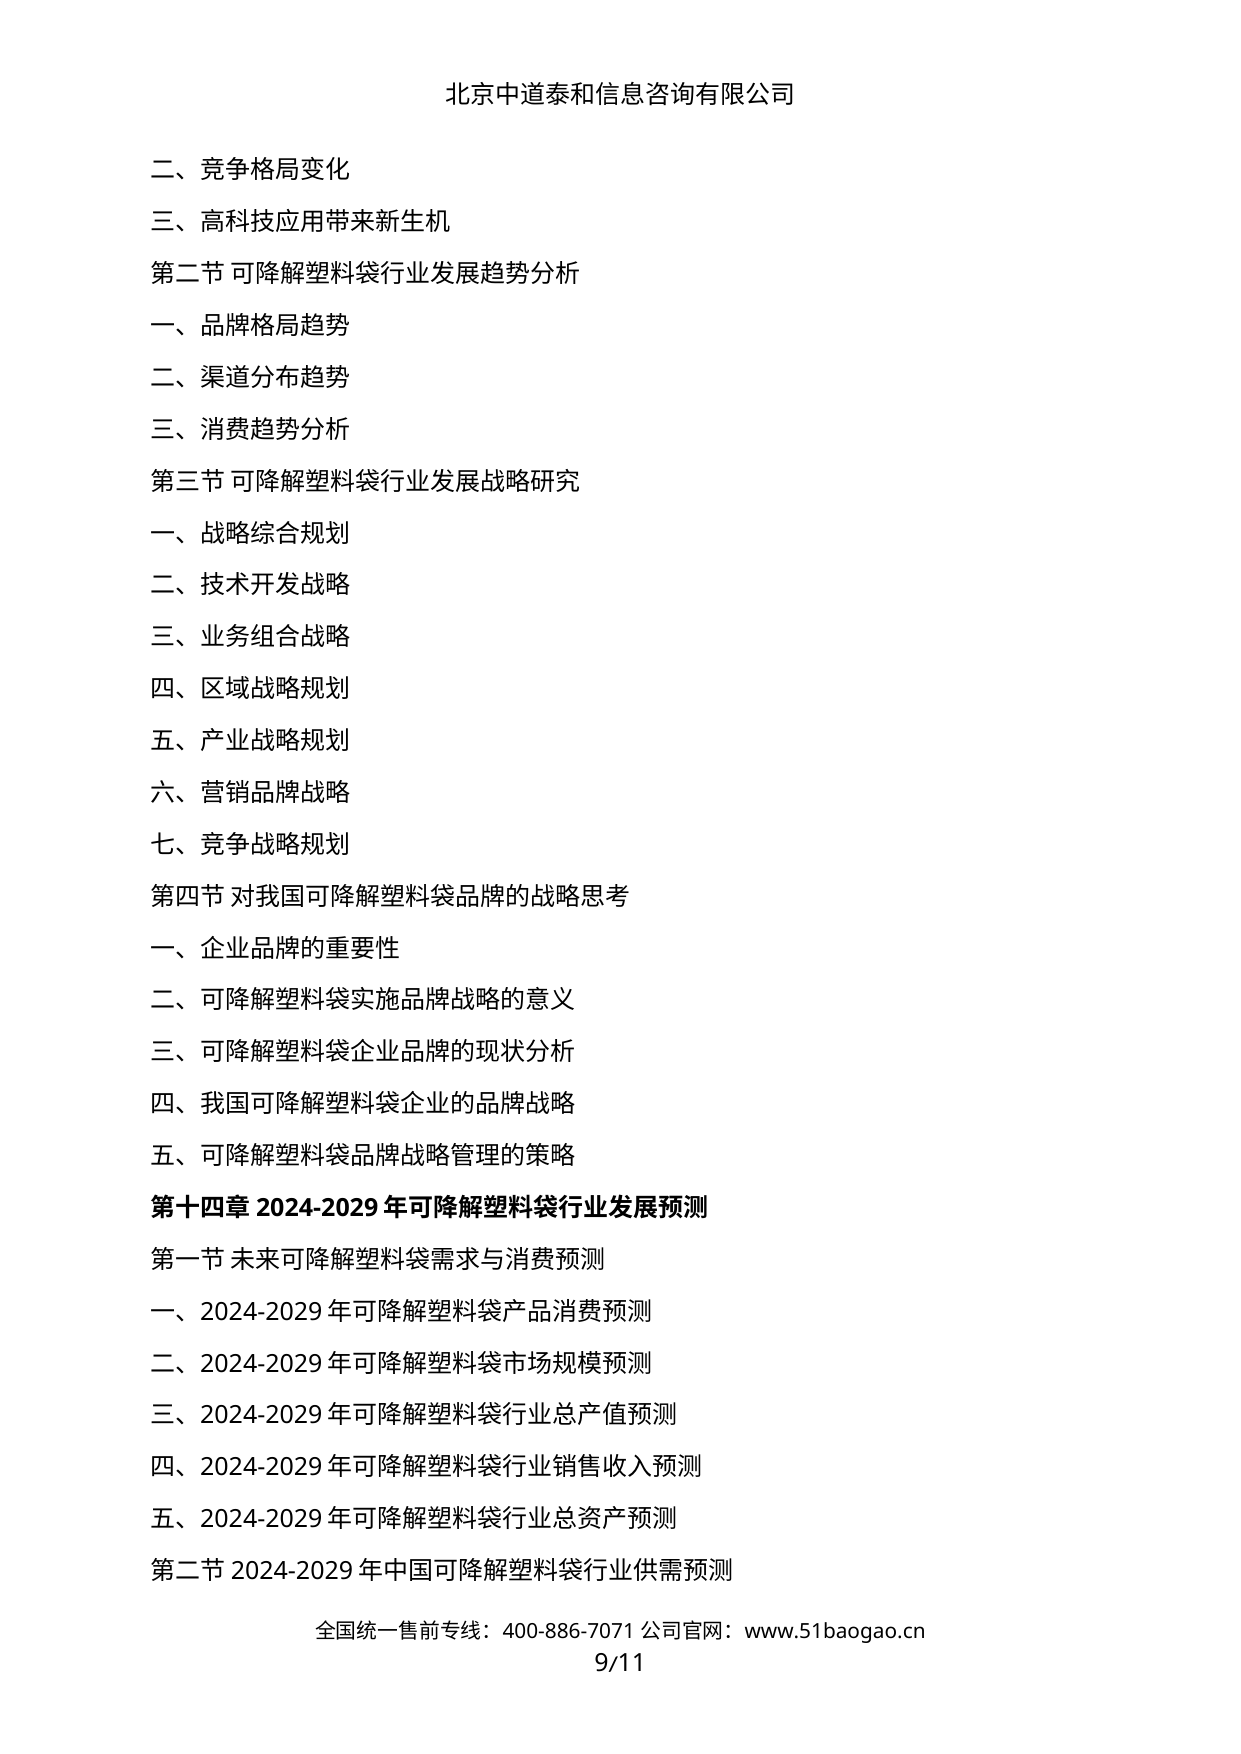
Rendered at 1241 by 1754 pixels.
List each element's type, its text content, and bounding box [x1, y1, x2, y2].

text 六、营销品牌战略 [150, 772, 1090, 809]
text 一、企业品牌的重要性 [150, 928, 1090, 964]
text 三、2024-2029年可降解塑料袋行业总产值预测 [150, 1395, 1090, 1431]
text 第二节 可降解塑料袋行业发展趋势分析 [150, 254, 1090, 290]
text 四、我国可降解塑料袋企业的品牌战略 [150, 1084, 1090, 1120]
text 第三节 可降解塑料袋行业发展战略研究 [150, 461, 1090, 497]
text 二、2024-2029年可降解塑料袋市场规模预测 [150, 1343, 1090, 1379]
text 一、战略综合规划 [150, 513, 1090, 549]
text 三、消费趋势分析 [150, 409, 1090, 446]
text 第二节 2024-2029年中国可降解塑料袋行业供需预测 [150, 1551, 1090, 1587]
text 一、品牌格局趋势 [150, 306, 1090, 342]
text 四、区域战略规划 [150, 669, 1090, 705]
text 四、2024-2029年可降解塑料袋行业销售收入预测 [150, 1447, 1090, 1483]
text 第一节 未来可降解塑料袋需求与消费预测 [150, 1239, 1090, 1276]
text 二、渠道分布趋势 [150, 357, 1090, 394]
text 三、业务组合战略 [150, 617, 1090, 653]
text 五、2024-2029年可降解塑料袋行业总资产预测 [150, 1499, 1090, 1535]
text 二、技术开发战略 [150, 565, 1090, 601]
text 第四节 对我国可降解塑料袋品牌的战略思考 [150, 876, 1090, 912]
text 五、产业战略规划 [150, 721, 1090, 757]
text 第十四章 2024-2029年可降解塑料袋行业发展预测 [150, 1187, 1090, 1224]
text 二、可降解塑料袋实施品牌战略的意义 [150, 980, 1090, 1016]
text 三、可降解塑料袋企业品牌的现状分析 [150, 1032, 1090, 1068]
text 三、高科技应用带来新生机 [150, 202, 1090, 238]
text 一、2024-2029年可降解塑料袋产品消费预测 [150, 1291, 1090, 1327]
text 五、可降解塑料袋品牌战略管理的策略 [150, 1136, 1090, 1172]
text 二、竞争格局变化 [150, 150, 1090, 186]
text 七、竞争战略规划 [150, 824, 1090, 861]
